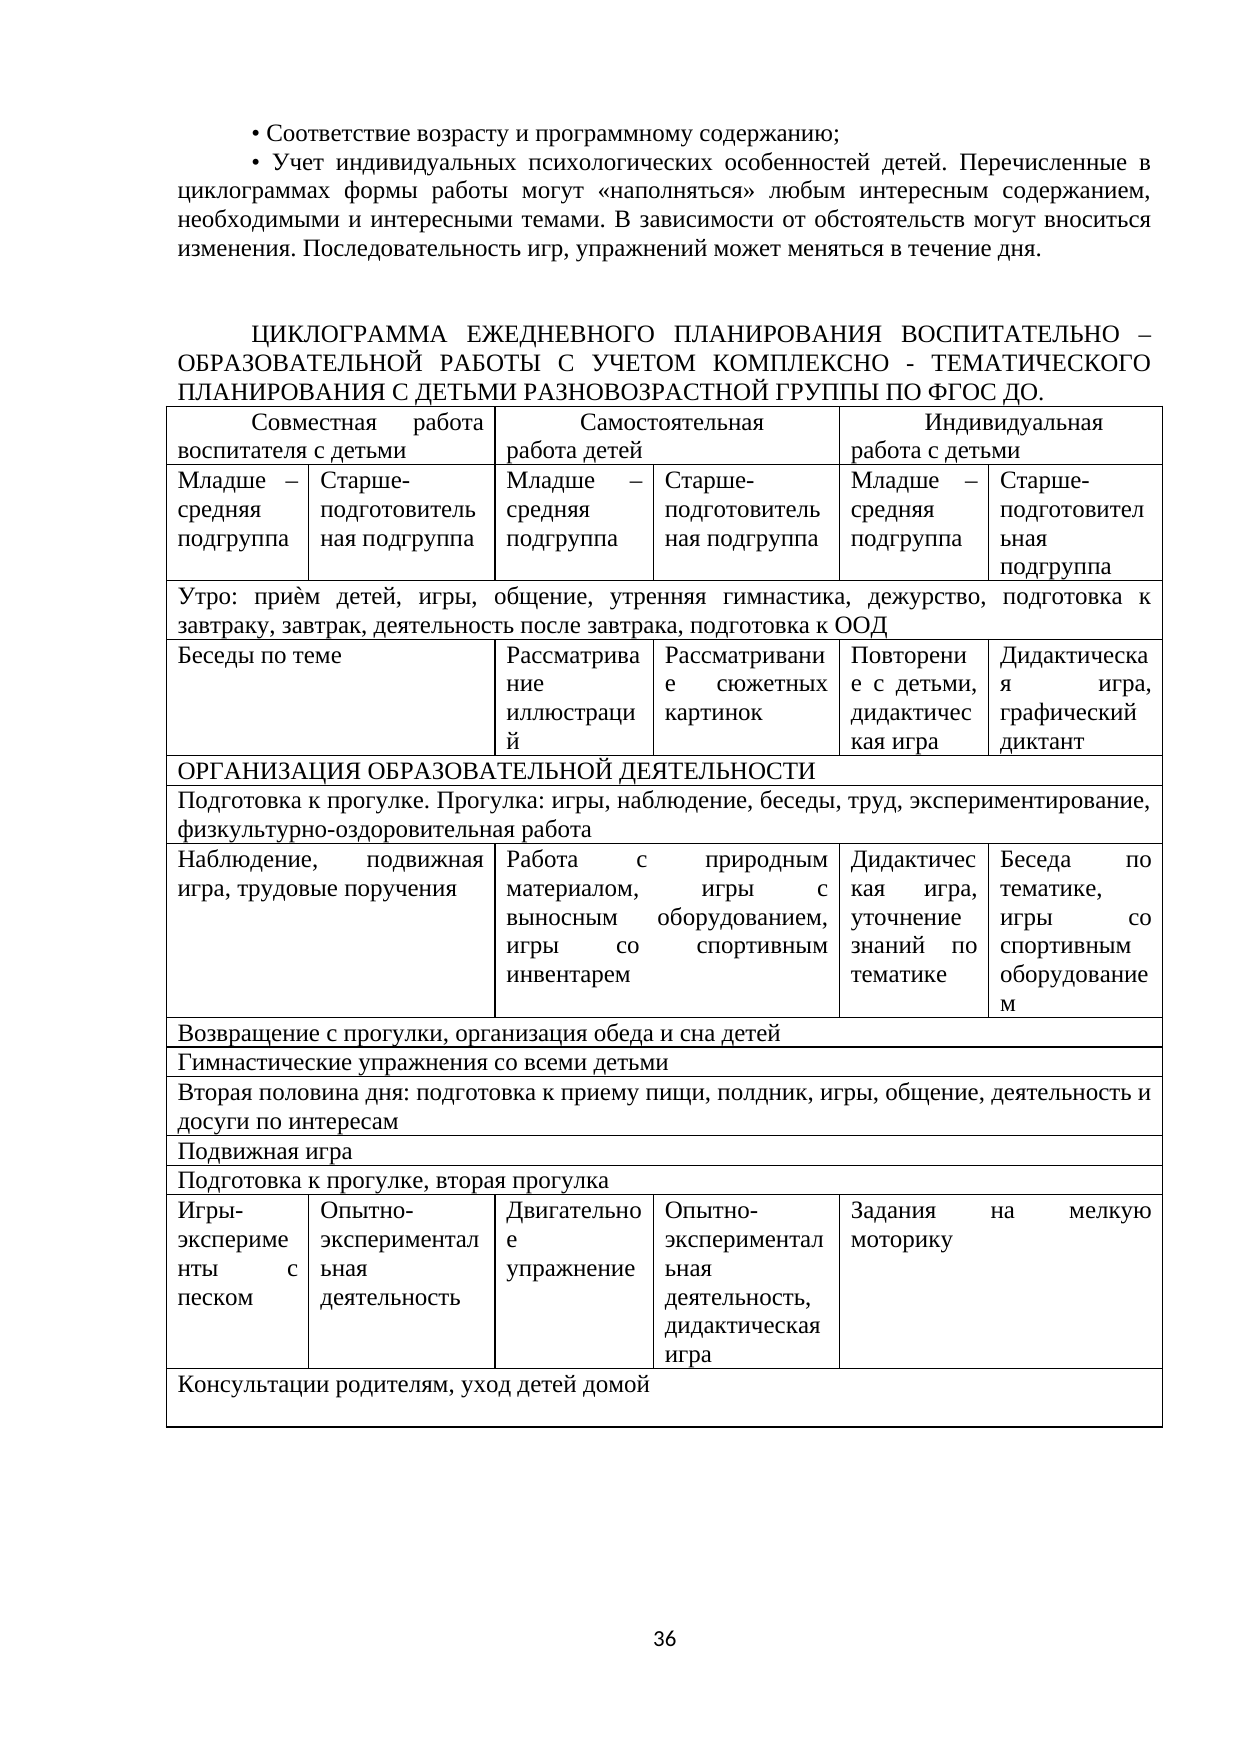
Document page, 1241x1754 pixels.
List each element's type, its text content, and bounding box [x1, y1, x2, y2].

table_header Индивидуальная работа с детьми [840, 407, 1162, 464]
table_header Совместная работа воспитателя с детьми [167, 407, 494, 464]
table_cell Опытно- экспериментальная деятельность [309, 1195, 494, 1368]
table_cell Подготовка к прогулке, вторая прогулка [167, 1166, 1162, 1194]
table_cell Беседа по тематике, игры со спортивным оборудованием [989, 844, 1162, 1017]
table_cell Беседы по теме [167, 640, 494, 755]
table_cell Старше- подготовительная подгруппа [989, 465, 1162, 580]
table_cell Задания на мелкую моторику [840, 1195, 1162, 1368]
table_cell Младше – средняя подгруппа [167, 465, 308, 580]
table_cell Двигательное упражнение [496, 1195, 653, 1368]
table_cell ОРГАНИЗАЦИЯ ОБРАЗОВАТЕЛЬНОЙ ДЕЯТЕЛЬНОСТИ [167, 756, 1162, 784]
table_cell Дидактическая игра, уточнение знаний по тематике [840, 844, 988, 1017]
table_cell Гимнастические упражнения со всеми детьми [167, 1048, 1162, 1076]
table_cell Работа с природным материалом, игры с выносным оборудованием, игры со спортивным инвентарем [496, 844, 839, 1017]
table_cell Игры-эксперименты с песком [167, 1195, 308, 1368]
table_cell Повторение с детьми, дидактическая игра [840, 640, 988, 755]
table_cell Наблюдение, подвижная игра, трудовые поручения [167, 844, 494, 1017]
table_cell Младше – средняя подгруппа [840, 465, 988, 580]
table_cell Подготовка к прогулке. Прогулка: игры, наблюдение, беседы, труд, экспериментирование, физкультурно-оздоровительная работа [167, 786, 1162, 843]
table_cell Рассматривание сюжетных картинок [654, 640, 839, 755]
table_cell Опытно- экспериментальная деятельность, дидактическая игра [654, 1195, 839, 1368]
table_cell Подвижная игра [167, 1136, 1162, 1164]
table_cell Дидактическая игра, графический диктант [989, 640, 1162, 755]
table_cell Младше – средняя подгруппа [496, 465, 653, 580]
table_cell Старше- подготовительная подгруппа [654, 465, 839, 580]
text • Учет индивидуальных психологических особенностей детей. Перечисленные в циклограммах формы работы могут «наполняться» любым интересным содержанием, необходимыми и интересными темами. В зависимости от обстоятельств могут вноситься изменения. Последовательность игр, упражнений может меняться в течение дня. [177, 147, 1152, 262]
table_header Самостоятельная работа детей [496, 407, 839, 464]
table_cell Вторая половина дня: подготовка к приему пищи, полдник, игры, общение, деятельность и досуги по интересам [167, 1077, 1162, 1135]
text • Соответствие возрасту и программному содержанию; [177, 118, 1152, 147]
text ЦИКЛОГРАММА ЕЖЕДНЕВНОГО ПЛАНИРОВАНИЯ ВОСПИТАТЕЛЬНО – ОБРАЗОВАТЕЛЬНОЙ РАБОТЫ С УЧЕТОМ КОМПЛЕКСНО - ТЕМАТИЧЕСКОГО ПЛАНИРОВАНИЯ С ДЕТЬМИ РАЗНОВОЗРАСТНОЙ ГРУППЫ ПО ФГОС ДО. [177, 319, 1152, 406]
table_cell Консультации родителям, уход детей домой [167, 1369, 1162, 1426]
table_cell Возвращение с прогулки, организация обеда и сна детей [167, 1018, 1162, 1046]
table_cell Утро: приѐм детей, игры, общение, утренняя гимнастика, дежурство, подготовка к завтраку, завтрак, деятельность после завтрака, подготовка к ООД [167, 581, 1162, 639]
table_cell Рассматривание иллюстраций [496, 640, 653, 755]
table_cell Старше- подготовительная подгруппа [309, 465, 494, 580]
